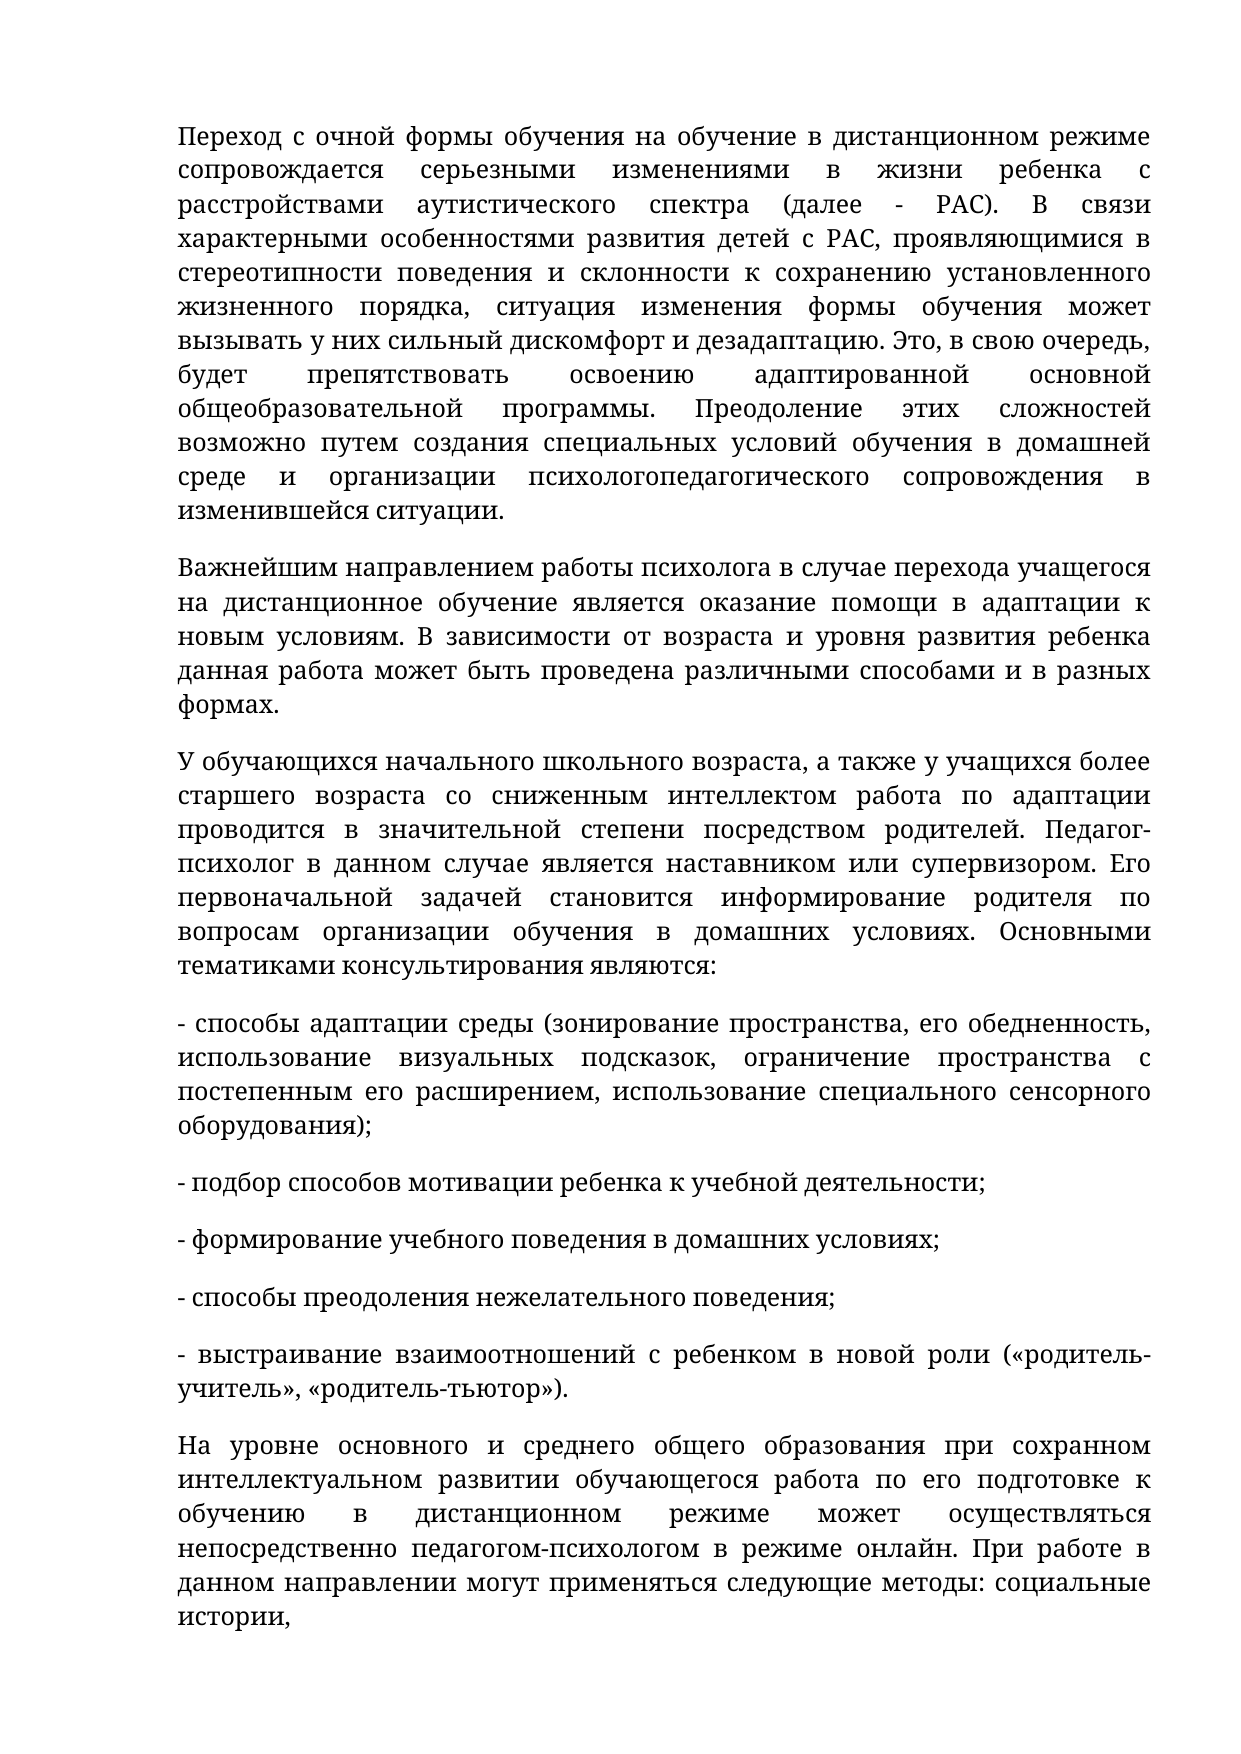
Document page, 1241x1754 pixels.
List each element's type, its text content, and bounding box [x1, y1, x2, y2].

text - выстраивание взаимоотношений с ребенком в новой роли («родитель-учитель», «родитель-тьютор»). [177, 1337, 1152, 1405]
text На уровне основного и среднего общего образования при сохранном интеллектуальном развитии обучающегося работа по его подготовке к обучению в дистанционном режиме может осуществляться непосредственно педагогом-психологом в режиме онлайн. При работе в данном направлении могут применяться следующие методы: социальные истории, [177, 1428, 1152, 1632]
text У обучающихся начального школьного возраста, а также у учащихся более старшего возраста со сниженным интеллектом работа по адаптации проводится в значительной степени посредством родителей. Педагог-психолог в данном случае является наставником или супервизором. Его первоначальной задачей становится информирование родителя по вопросам организации обучения в домашних условиях. Основными тематиками консультирования являются: [177, 744, 1152, 982]
text Переход с очной формы обучения на обучение в дистанционном режиме сопровождается серьезными изменениями в жизни ребенка с расстройствами аутистического спектра (далее - РАС). В связи характерными особенностями развития детей с РАС, проявляющимися в стереотипности поведения и склонности к сохранению установленного жизненного порядка, ситуация изменения формы обучения может вызывать у них сильный дискомфорт и дезадаптацию. Это, в свою очередь, будет препятствовать освоению адаптированной основной общеобразовательной программы. Преодоление этих сложностей возможно путем создания специальных условий обучения в домашней среде и организации психологопедагогического сопровождения в изменившейся ситуации. [177, 118, 1152, 527]
text - способы преодоления нежелательного поведения; [177, 1279, 1152, 1313]
text Важнейшим направлением работы психолога в случае перехода учащегося на дистанционное обучение является оказание помощи в адаптации к новым условиям. В зависимости от возраста и уровня развития ребенка данная работа может быть проведена различными способами и в разных формах. [177, 550, 1152, 720]
text - формирование учебного поведения в домашних условиях; [177, 1222, 1152, 1256]
text - способы адаптации среды (зонирование пространства, его обедненность, использование визуальных подсказок, ограничение пространства с постепенным его расширением, использование специального сенсорного оборудования); [177, 1005, 1152, 1142]
text - подбор способов мотивации ребенка к учебной деятельности; [177, 1165, 1152, 1199]
